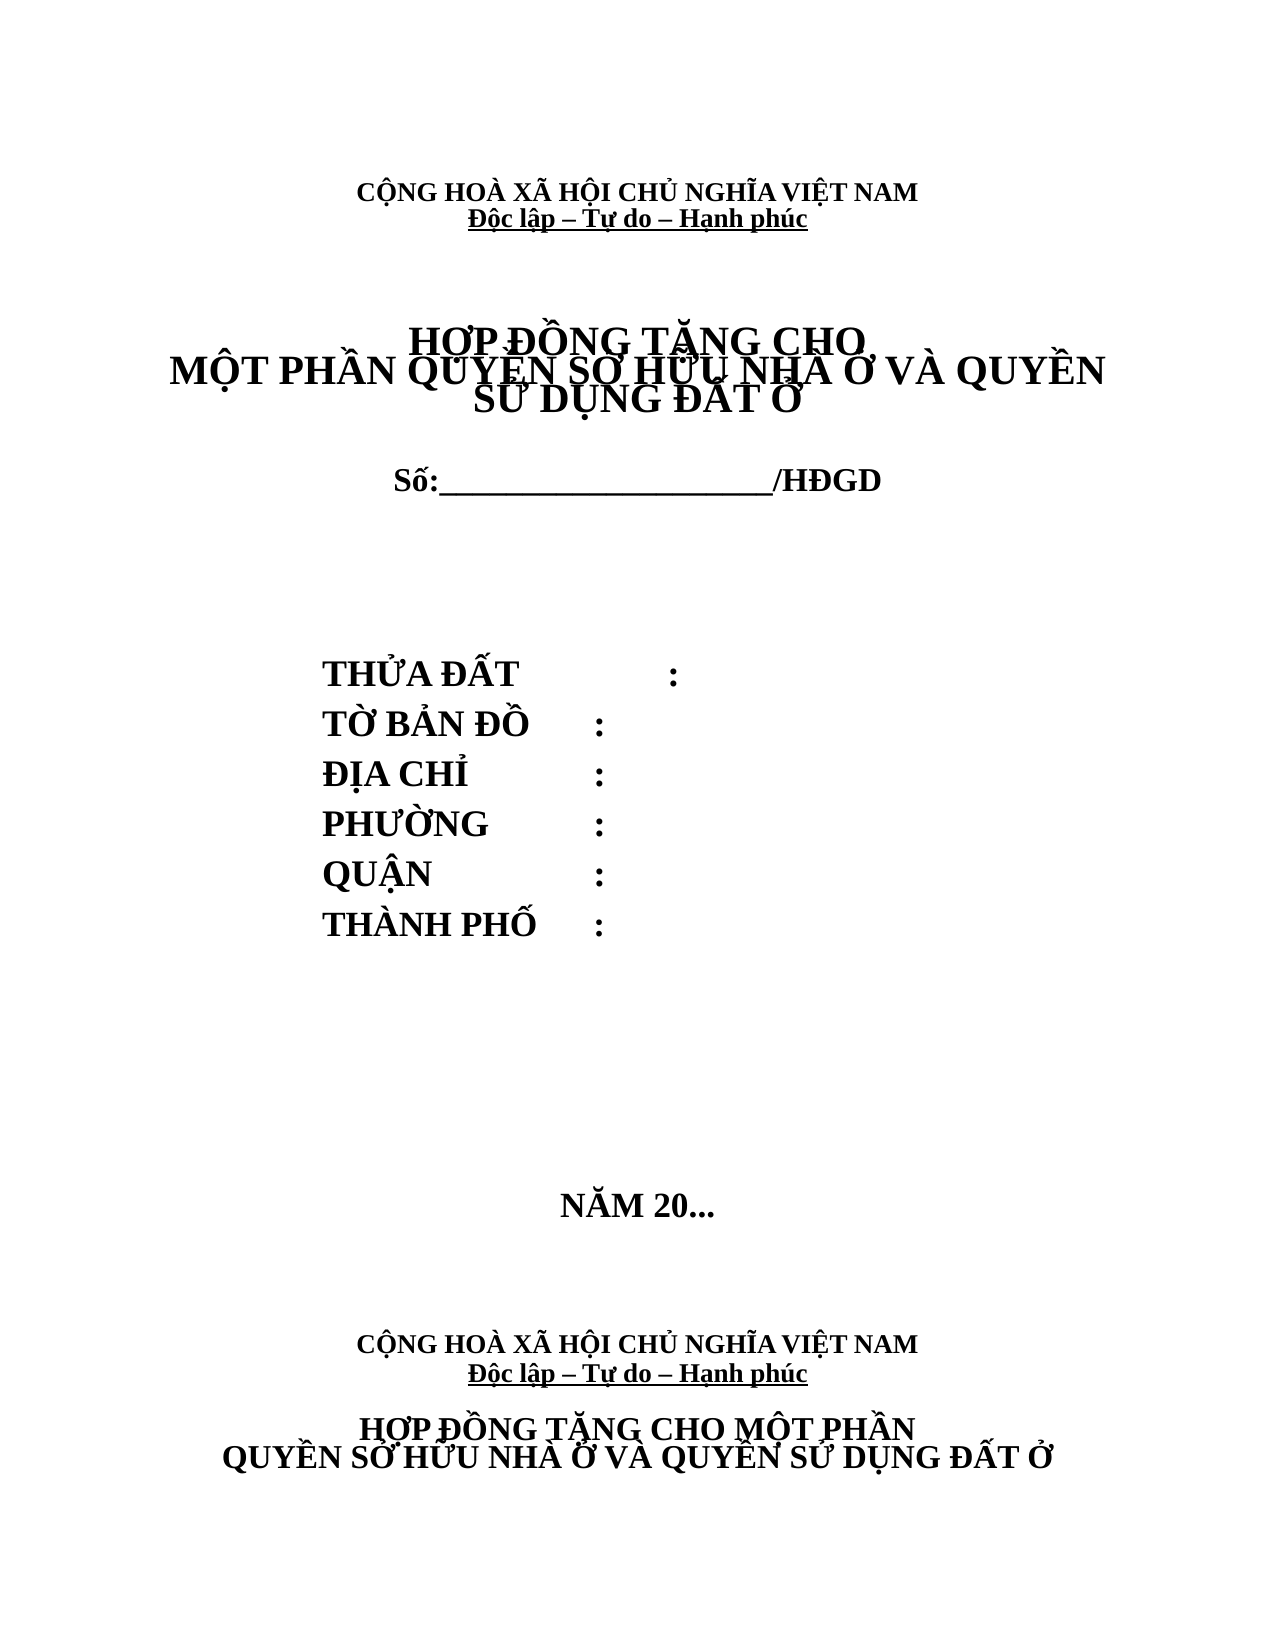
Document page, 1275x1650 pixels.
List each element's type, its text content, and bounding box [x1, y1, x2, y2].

text THỬA ĐẤT : [322, 647, 1125, 697]
text PHƯỜNG : [322, 797, 1125, 847]
text HỢP ĐỒNG TẶNG CHO [608, 332, 695, 361]
text ĐỊA CHỈ : [322, 747, 1125, 797]
text MỘT PHẦN QUYỀN SỞ HỮU NHÀ Ở VÀ QUYỀN SỬ DỤNG ĐẤT Ở [150, 361, 1125, 419]
text Số:____________________/HĐGD [150, 469, 1125, 497]
text QUẬN : [322, 847, 1125, 897]
text THÀNH PHỐ : [322, 897, 1125, 947]
text NĂM 20... [150, 1195, 1125, 1224]
text HỢP ĐỒNG TẶNG CHO [689, 332, 1125, 361]
text Độc lập – Tự do – Hạnh phúc [150, 1359, 1125, 1388]
text QUYỀN SỞ HỮU NHÀ Ở VÀ QUYỀN SỬ DỤNG ĐẤT Ở [150, 1446, 1125, 1474]
text CỘNG HOÀ XÃ HỘI CHỦ NGHĨA VIỆT NAM [150, 1331, 1125, 1359]
text Độc lập – Tự do – Hạnh phúc [150, 207, 1125, 232]
text HỢP ĐỒNG TẶNG CHO MỘT PHẦN [150, 1417, 1125, 1446]
text HỢP ĐỒNG TẶNG CHO [150, 332, 620, 361]
text CỘNG HOÀ XÃ HỘI CHỦ NGHĨA VIỆT NAM [150, 179, 1125, 207]
text TỜ BẢN ĐỒ : [322, 697, 1125, 747]
